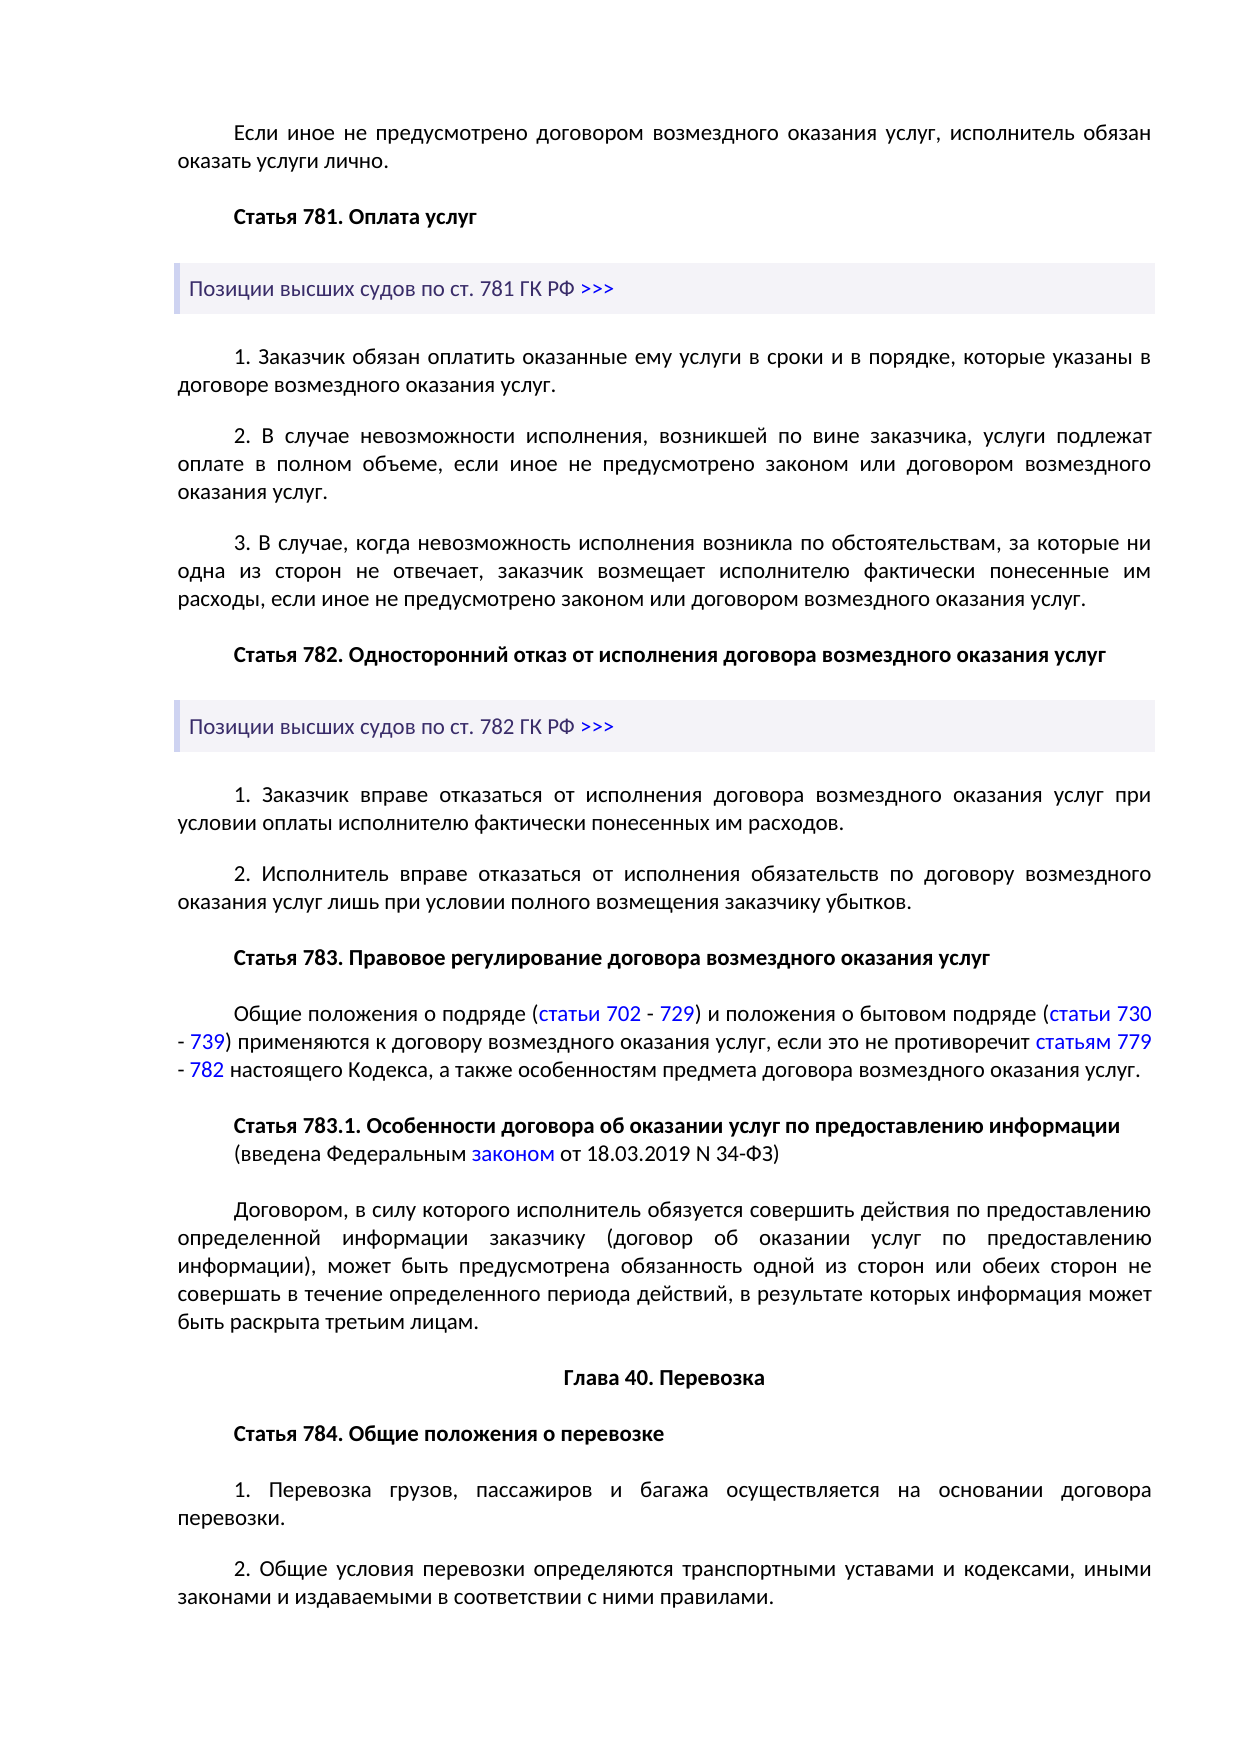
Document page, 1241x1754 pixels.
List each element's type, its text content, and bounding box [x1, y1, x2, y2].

title Статья 783.1. Особенности договора об оказании услуг по предоставлению информации [177, 1111, 1152, 1139]
title Статья 782. Односторонний отказ от исполнения договора возмездного оказания услуг [177, 640, 1152, 668]
title Статья 784. Общие положения о перевозке [177, 1419, 1152, 1447]
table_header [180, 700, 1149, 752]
text Договором, в силу которого исполнитель обязуется совершить действия по предоставлению определенной информации заказчику (договор об оказании услуг по предоставлению информации), может быть предусмотрена обязанность одной из сторон или обеих сторон не совершать в течение определенного периода действий, в результате которых информация может быть раскрыта третьим лицам. [177, 1195, 1152, 1335]
text Если иное не предусмотрено договором возмездного оказания услуг, исполнитель обязан оказать услуги лично. [177, 118, 1152, 174]
text 1. Заказчик вправе отказаться от исполнения договора возмездного оказания услуг при условии оплаты исполнителю фактически понесенных им расходов. [177, 780, 1152, 836]
text 3. В случае, когда невозможность исполнения возникла по обстоятельствам, за которые ни одна из сторон не отвечает, заказчик возмещает исполнителю фактически понесенные им расходы, если иное не предусмотрено законом или договором возмездного оказания услуг. [177, 528, 1152, 612]
title Статья 781. Оплата услуг [177, 202, 1152, 230]
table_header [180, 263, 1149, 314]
text 2. Исполнитель вправе отказаться от исполнения обязательств по договору возмездного оказания услуг лишь при условии полного возмещения заказчику убытков. [177, 859, 1152, 915]
text 1. Заказчик обязан оплатить оказанные ему услуги в сроки и в порядке, которые указаны в договоре возмездного оказания услуг. [177, 342, 1152, 398]
text (введена Федеральным законом от 18.03.2019 N 34-ФЗ) [177, 1139, 1152, 1167]
text 2. Общие условия перевозки определяются транспортными уставами и кодексами, иными законами и издаваемыми в соответствии с ними правилами. [177, 1554, 1152, 1610]
title Глава 40. Перевозка [177, 1363, 1152, 1391]
title Статья 783. Правовое регулирование договора возмездного оказания услуг [177, 943, 1152, 971]
text 1. Перевозка грузов, пассажиров и багажа осуществляется на основании договора перевозки. [177, 1475, 1152, 1531]
text Общие положения о подряде (статьи 702 - 729) и положения о бытовом подряде (статьи 730 - 739) применяются к договору возмездного оказания услуг, если это не противоречит статьям 779 - 782 настоящего Кодекса, а также особенностям предмета договора возмездного оказания услуг. [177, 999, 1152, 1083]
text 2. В случае невозможности исполнения, возникшей по вине заказчика, услуги подлежат оплате в полном объеме, если иное не предусмотрено законом или договором возмездного оказания услуг. [177, 421, 1152, 505]
